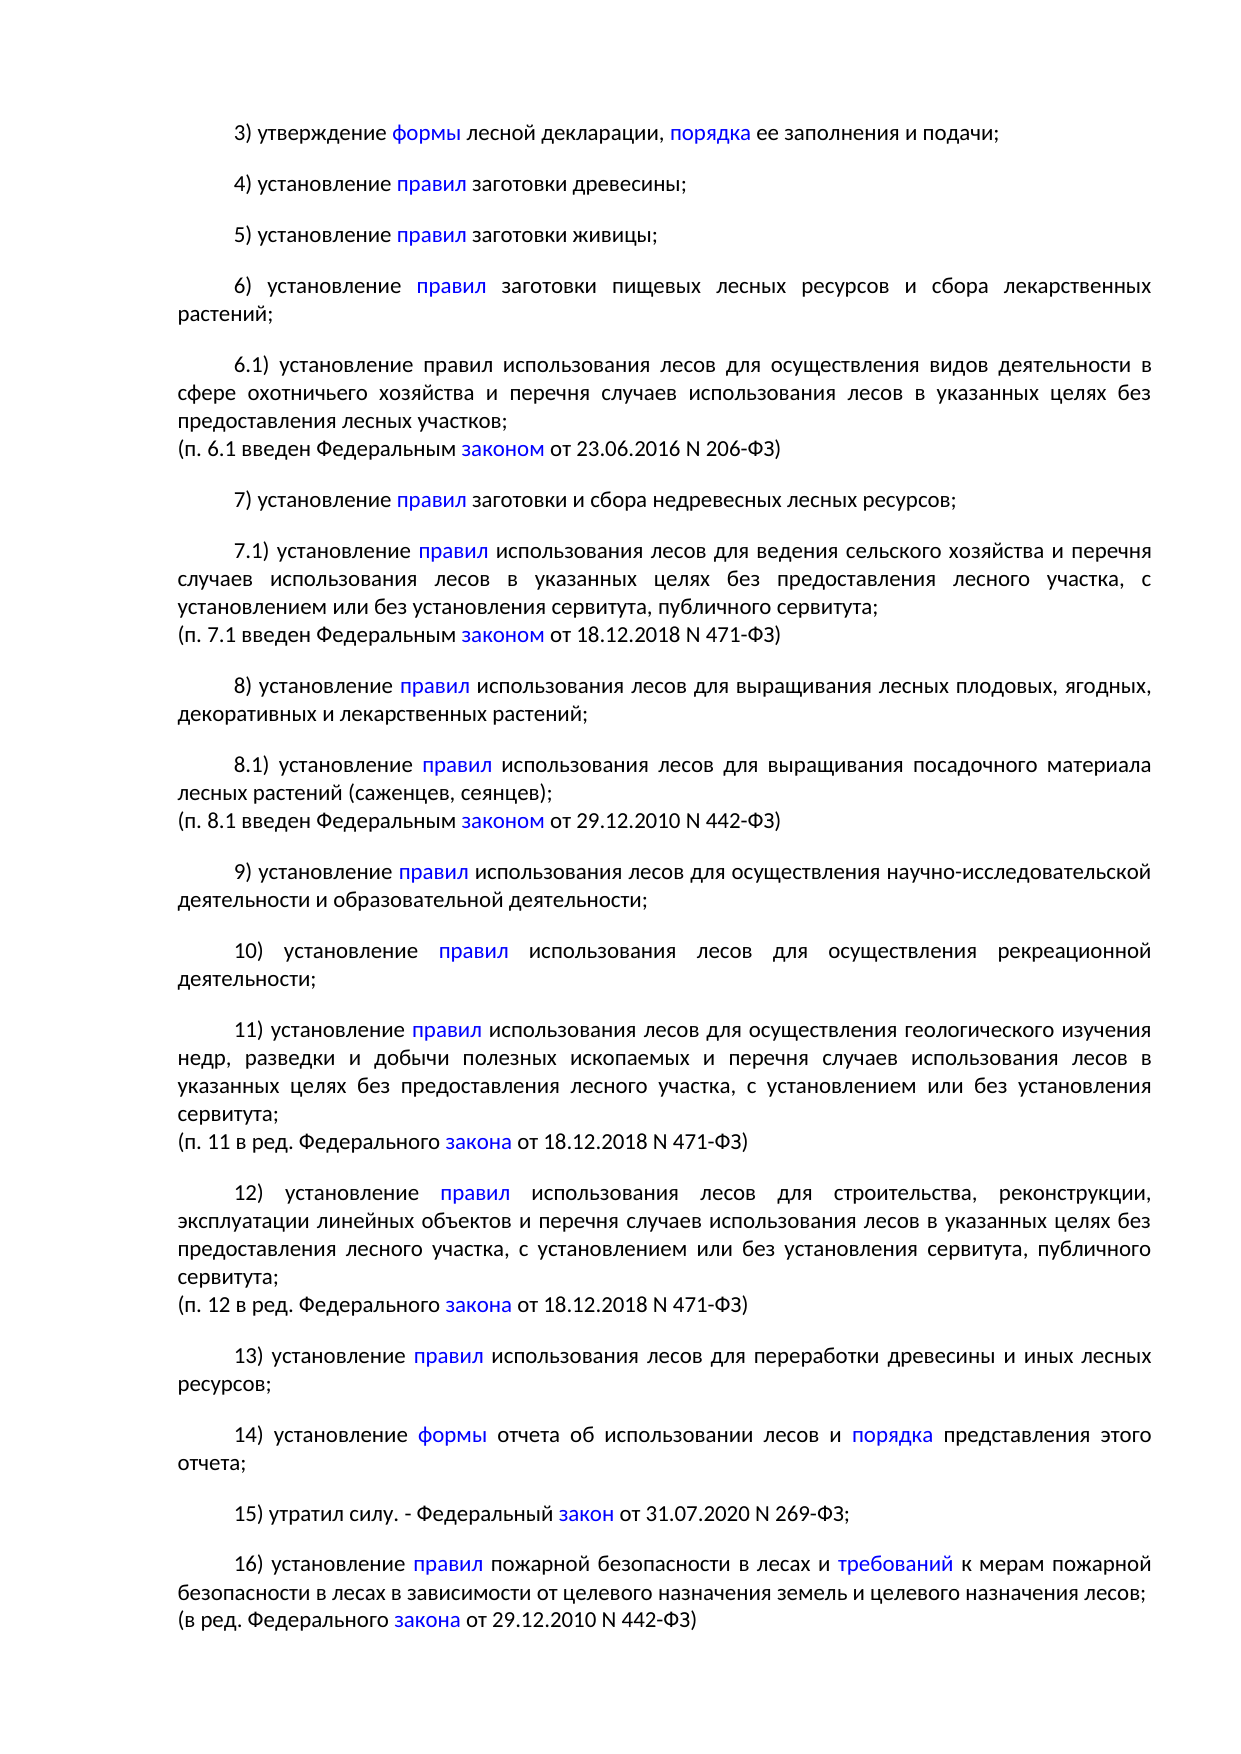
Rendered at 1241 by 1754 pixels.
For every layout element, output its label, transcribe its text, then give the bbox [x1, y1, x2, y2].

text (п. 6.1 введен Федеральным законом от 23.06.2016 N 206-ФЗ) [177, 434, 1152, 462]
text 16) установление правил пожарной безопасности в лесах и требований к мерам пожарной безопасности в лесах в зависимости от целевого назначения земель и целевого назначения лесов; [177, 1549, 1152, 1606]
text (п. 8.1 введен Федеральным законом от 29.12.2010 N 442-ФЗ) [177, 806, 1152, 834]
text 11) установление правил использования лесов для осуществления геологического изучения недр, разведки и добычи полезных ископаемых и перечня случаев использования лесов в указанных целях без предоставления лесного участка, с установлением или без установления сервитута; [177, 1015, 1152, 1127]
text 4) установление правил заготовки древесины; [177, 169, 1152, 197]
text 7) установление правил заготовки и сбора недревесных лесных ресурсов; [177, 485, 1152, 513]
text 3) утверждение формы лесной декларации, порядка ее заполнения и подачи; [177, 118, 1152, 146]
text 8) установление правил использования лесов для выращивания лесных плодовых, ягодных, декоративных и лекарственных растений; [177, 671, 1152, 727]
text 8.1) установление правил использования лесов для выращивания посадочного материала лесных растений (саженцев, сеянцев); [177, 750, 1152, 806]
text (п. 12 в ред. Федерального закона от 18.12.2018 N 471-ФЗ) [177, 1290, 1152, 1318]
text 15) утратил силу. - Федеральный закон от 31.07.2020 N 269-ФЗ; [177, 1499, 1152, 1527]
text 10) установление правил использования лесов для осуществления рекреационной деятельности; [177, 936, 1152, 992]
text 7.1) установление правил использования лесов для ведения сельского хозяйства и перечня случаев использования лесов в указанных целях без предоставления лесного участка, с установлением или без установления сервитута, публичного сервитута; [177, 536, 1152, 620]
text 6) установление правил заготовки пищевых лесных ресурсов и сбора лекарственных растений; [177, 271, 1152, 327]
text 13) установление правил использования лесов для переработки древесины и иных лесных ресурсов; [177, 1341, 1152, 1397]
text (п. 7.1 введен Федеральным законом от 18.12.2018 N 471-ФЗ) [177, 620, 1152, 648]
text 12) установление правил использования лесов для строительства, реконструкции, эксплуатации линейных объектов и перечня случаев использования лесов в указанных целях без предоставления лесного участка, с установлением или без установления сервитута, публичного сервитута; [177, 1178, 1152, 1290]
text (п. 11 в ред. Федерального закона от 18.12.2018 N 471-ФЗ) [177, 1127, 1152, 1155]
text 6.1) установление правил использования лесов для осуществления видов деятельности в сфере охотничьего хозяйства и перечня случаев использования лесов в указанных целях без предоставления лесных участков; [177, 350, 1152, 434]
text 5) установление правил заготовки живицы; [177, 220, 1152, 248]
text 9) установление правил использования лесов для осуществления научно-исследовательской деятельности и образовательной деятельности; [177, 857, 1152, 913]
text 14) установление формы отчета об использовании лесов и порядка представления этого отчета; [177, 1420, 1152, 1476]
text (в ред. Федерального закона от 29.12.2010 N 442-ФЗ) [177, 1606, 1152, 1634]
